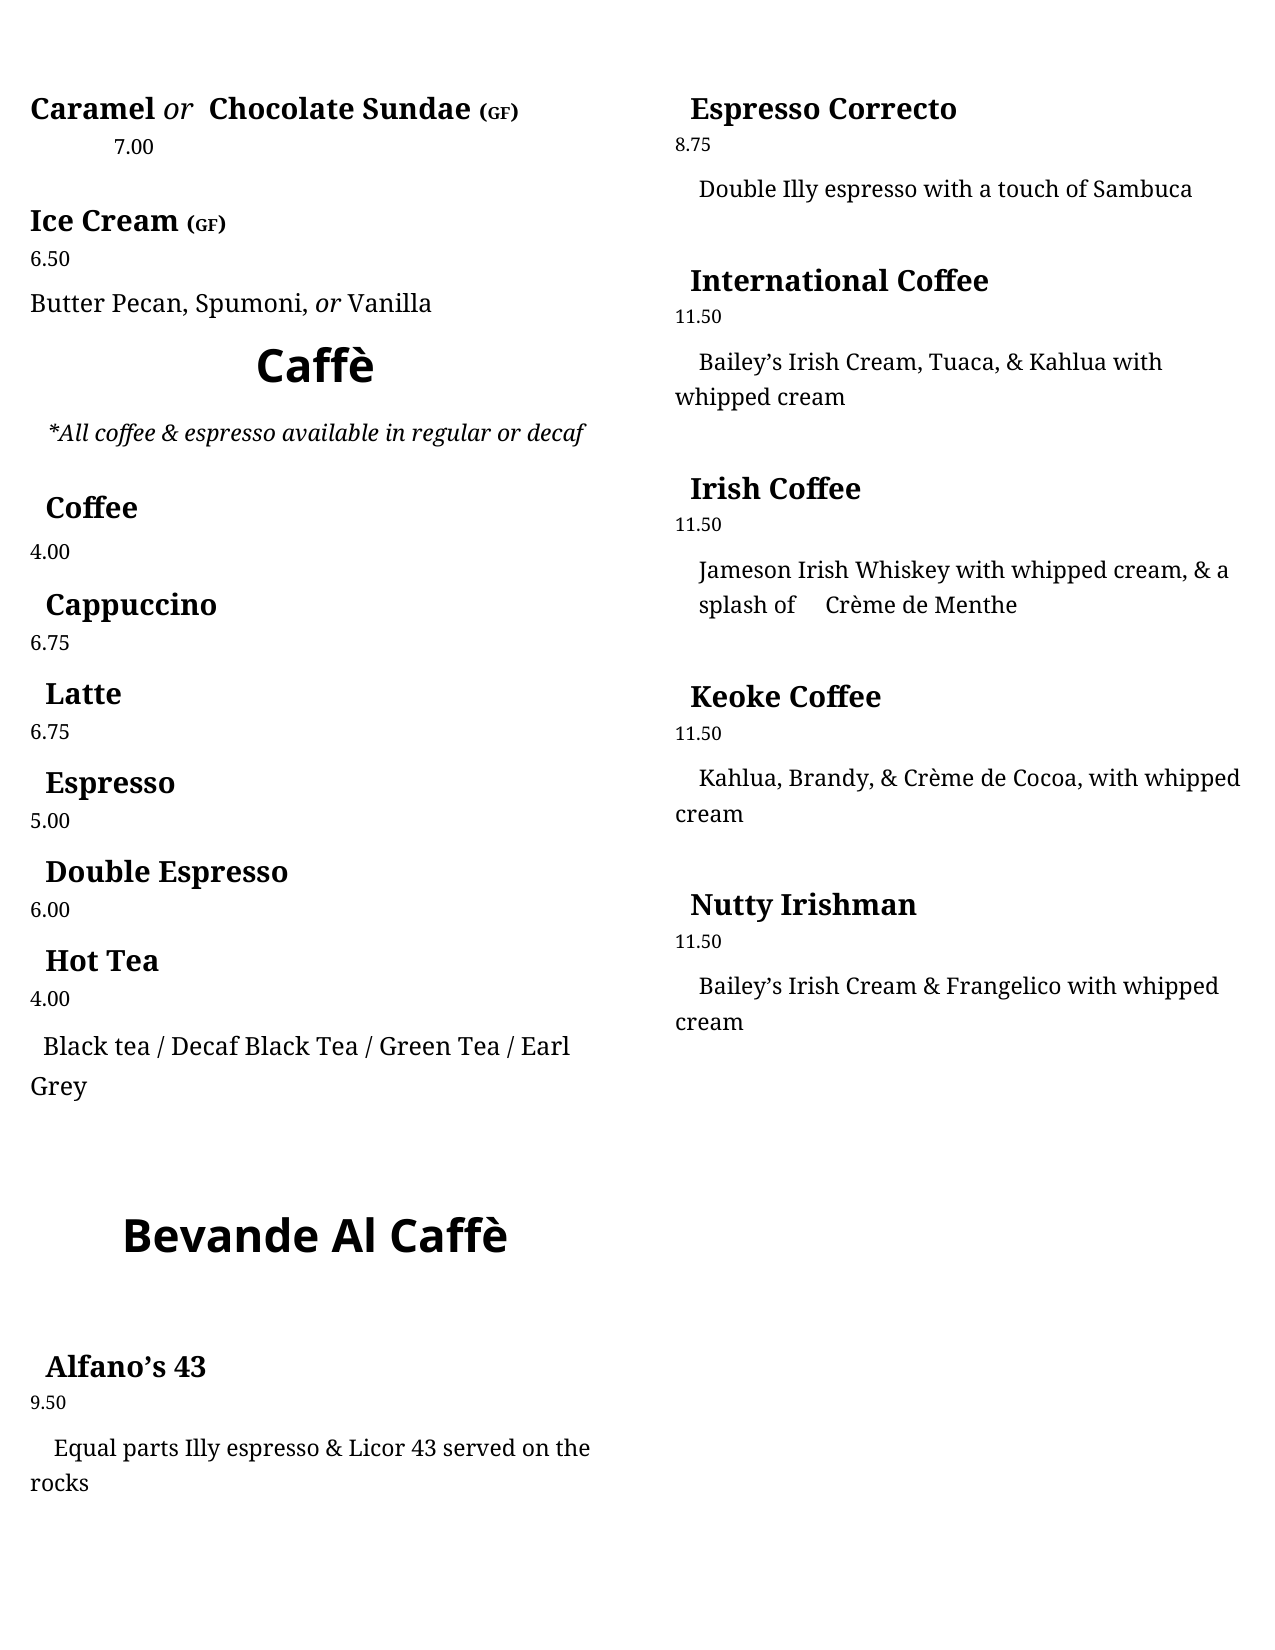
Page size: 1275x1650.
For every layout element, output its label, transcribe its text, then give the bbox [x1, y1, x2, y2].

text Alfano’s 43 9.50 [30, 1346, 600, 1415]
text Double Espresso 6.00 [30, 851, 600, 923]
text Caffè [30, 333, 600, 395]
text Bailey’s Irish Cream, Tuaca, & Kahlua with whipped cream [675, 345, 1245, 413]
text Cappuccino 6.75 [30, 584, 600, 656]
text Coffee 4.00 [30, 488, 600, 567]
text Espresso Correcto 8.75 [675, 88, 1245, 157]
text Hot Tea 4.00 [30, 940, 600, 1012]
text Bevande Al Caffè [30, 1204, 600, 1266]
text Ice Cream (GF) 6.50 [30, 201, 600, 273]
text Espresso 5.00 [30, 762, 600, 834]
text Nutty Irishman 11.50 [675, 884, 1245, 953]
text Kahlua, Brandy, & Crème de Cocoa, with whipped cream [675, 762, 1245, 829]
text Keoke Coffee 11.50 [675, 676, 1245, 745]
text International Coffee 11.50 [675, 260, 1245, 329]
text Butter Pecan, Spumoni, or Vanilla [30, 286, 600, 319]
text Bailey’s Irish Cream & Frangelico with whipped cream [675, 970, 1245, 1037]
text Black tea / Decaf Black Tea / Green Tea / Earl Grey [30, 1029, 600, 1102]
text Jameson Irish Whiskey with whipped cream, & a splash of Crème de Menthe [698, 553, 1245, 621]
text Caramel or Chocolate Sundae (GF) 7.00 [30, 88, 600, 160]
text Irish Coffee 11.50 [675, 468, 1245, 537]
text Equal parts Illy espresso & Licor 43 served on the rocks [30, 1431, 600, 1499]
text Double Illy espresso with a touch of Sambuca [675, 173, 1245, 204]
text *All coffee & espresso available in regular or decaf [30, 417, 600, 448]
text Latte 6.75 [30, 673, 600, 745]
